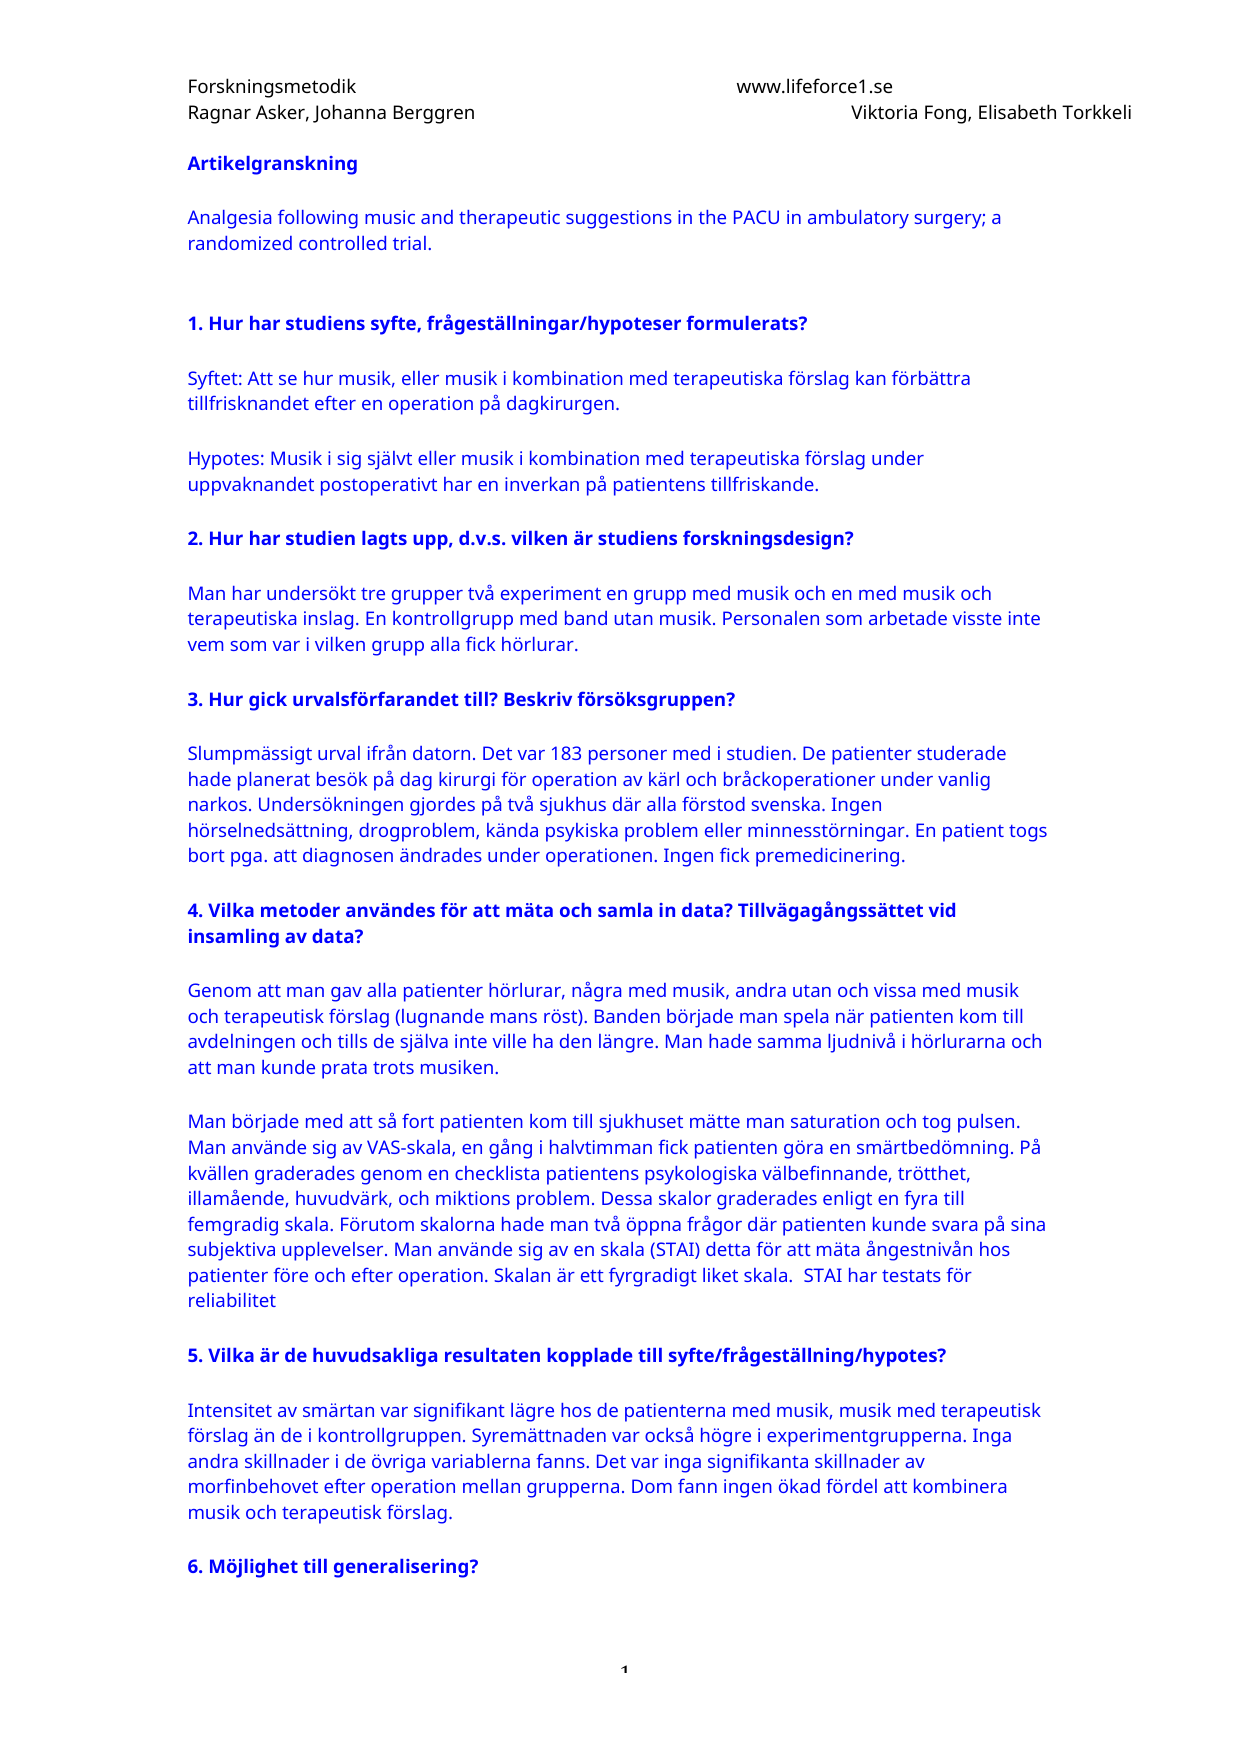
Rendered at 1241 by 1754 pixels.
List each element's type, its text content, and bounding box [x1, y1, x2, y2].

text 6. Möjlighet till generalisering? [187, 1554, 1053, 1579]
text Genom att man gav alla patienter hörlurar, några med musik, andra utan och vissa med musik och terapeutisk förslag (lugnande mans röst). Banden började man spela när patienten kom till avdelningen och tills de själva inte ville ha den längre. Man hade samma ljudnivå i hörlurarna och att man kunde prata trots musiken. [187, 978, 1053, 1080]
text 3. Hur gick urvalsförfarandet till? Beskriv försöksgruppen? [187, 686, 1053, 711]
text 2. Hur har studien lagts upp, d.v.s. vilken är studiens forskningsdesign? [187, 526, 1053, 551]
text Syftet: Att se hur musik, eller musik i kombination med terapeutiska förslag kan förbättra tillfrisknandet efter en operation på dagkirurgen. [187, 365, 1053, 416]
text Hypotes: Musik i sig självt eller musik i kombination med terapeutiska förslag under uppvaknandet postoperativt har en inverkan på patientens tillfriskande. [187, 445, 1053, 496]
text Analgesia following music and therapeutic suggestions in the PACU in ambulatory surgery; a randomized controlled trial. [187, 205, 1053, 256]
text 1. Hur har studiens syfte, frågeställningar/hypoteser formulerats? [187, 310, 1053, 336]
text 5. Vilka är de huvudsakliga resultaten kopplade till syfte/frågeställning/hypotes? [187, 1342, 1053, 1368]
text 4. Vilka metoder användes för att mäta och samla in data? Tillvägagångssättet vid insamling av data? [187, 897, 1053, 948]
text Man har undersökt tre grupper två experiment en grupp med musik och en med musik och terapeutiska inslag. En kontrollgrupp med band utan musik. Personalen som arbetade visste inte vem som var i vilken grupp alla fick hörlurar. [187, 580, 1053, 657]
text Slumpmässigt urval ifrån datorn. Det var 183 personer med i studien. De patienter studerade hade planerat besök på dag kirurgi för operation av kärl och bråckoperationer under vanlig narkos. Undersökningen gjordes på två sjukhus där alla förstod svenska. Ingen hörselnedsättning, drogproblem, kända psykiska problem eller minnesstörningar. En patient togs bort pga. att diagnosen ändrades under operationen. Ingen fick premedicinering. [187, 741, 1053, 868]
text Man började med att så fort patienten kom till sjukhuset mätte man saturation och tog pulsen. Man använde sig av VAS-skala, en gång i halvtimman fick patienten göra en smärtbedömning. På kvällen graderades genom en checklista patientens psykologiska välbefinnande, trötthet, illamående, huvudvärk, och miktions problem. Dessa skalor graderades enligt en fyra till femgradig skala. Förutom skalorna hade man två öppna frågor där patienten kunde svara på sina subjektiva upplevelser. Man använde sig av en skala (STAI) detta för att mäta ångestnivån hos patienter före och efter operation. Skalan är ett fyrgradigt liket skala. STAI har testats för reliabilitet [187, 1109, 1053, 1313]
text Artikelgranskning [187, 150, 1053, 176]
text Intensitet av smärtan var signifikant lägre hos de patienterna med musik, musik med terapeutisk förslag än de i kontrollgruppen. Syremättnaden var också högre i experimentgrupperna. Inga andra skillnader i de övriga variablerna fanns. Det var inga signifikanta skillnader av morfinbehovet efter operation mellan grupperna. Dom fann ingen ökad fördel att kombinera musik och terapeutisk förslag. [187, 1397, 1053, 1524]
